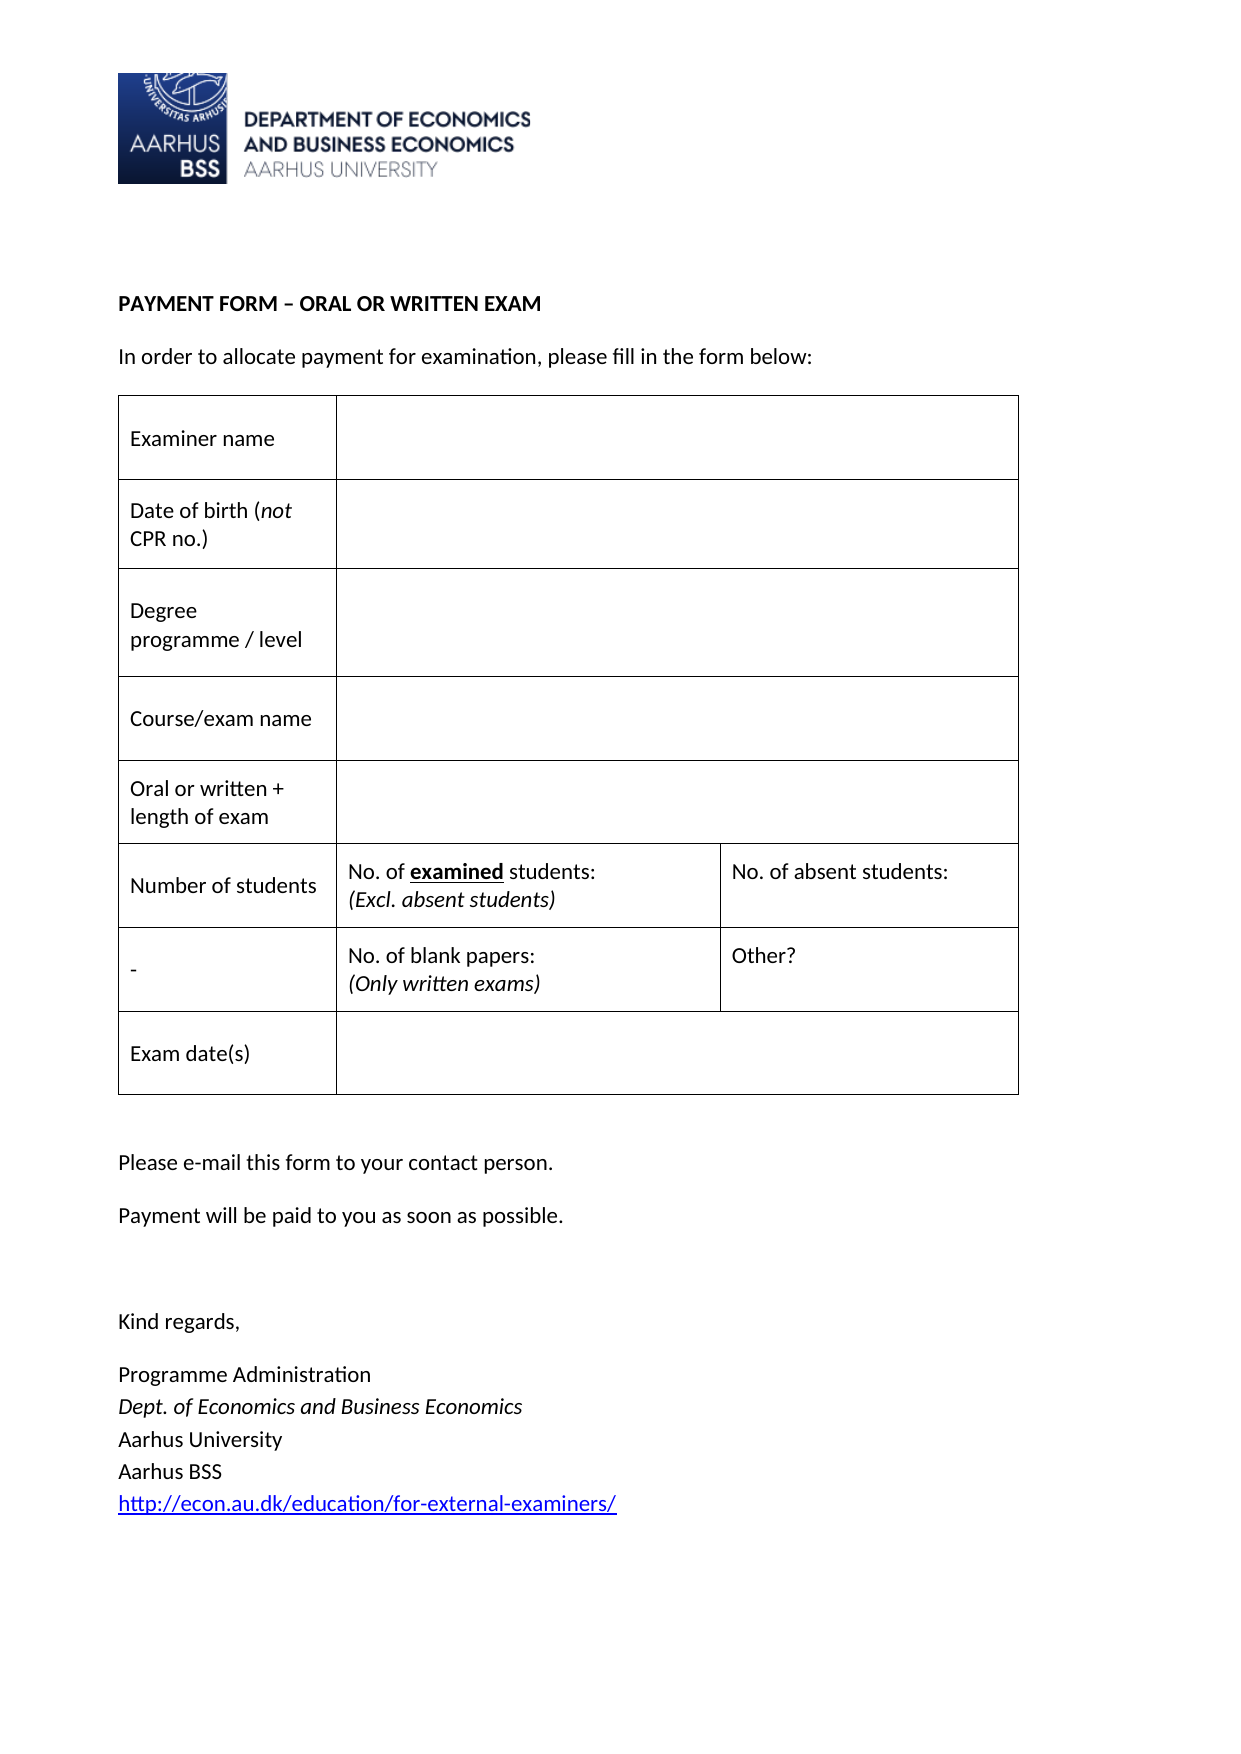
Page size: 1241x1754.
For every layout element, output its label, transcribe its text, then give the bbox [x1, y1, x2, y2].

table_cell - [119, 928, 336, 1011]
table_cell No. of examined students: (Excl. absent students) [337, 844, 720, 927]
table_cell Exam date(s) [119, 1012, 336, 1094]
table_cell No. of blank papers: (Only written exams) [337, 928, 720, 1011]
text Programme Administration Dept. of Economics and Business Economics Aarhus University Aarhus BSS http://econ.au.dk/education/for-external-examiners/ [118, 1360, 1122, 1517]
table_header [337, 396, 1018, 479]
table_cell Other? [721, 928, 1018, 1011]
text Kind regards, [118, 1307, 1122, 1335]
table_cell [337, 1012, 1018, 1094]
table_cell [337, 761, 1018, 843]
table_cell Course/exam name [119, 677, 336, 759]
text Please e-mail this form to your contact person. [118, 1148, 1122, 1176]
table_cell [337, 677, 1018, 759]
table_cell [337, 569, 1018, 676]
table_cell Degree programme / level [119, 569, 336, 676]
table_cell Date of birth (not CPR no.) [119, 480, 336, 568]
text Payment will be paid to you as soon as possible. [118, 1201, 1122, 1229]
text In order to allocate payment for examination, please fill in the form below: [118, 342, 1122, 370]
text PAYMENT FORM – ORAL OR WRITTEN EXAM [118, 289, 1122, 317]
table_header Examiner name [119, 396, 336, 479]
picture [118, 73, 531, 184]
table_cell No. of absent students: [721, 844, 1018, 927]
table_cell Oral or written + length of exam [119, 761, 336, 843]
table_cell [337, 480, 1018, 568]
table_cell Number of students [119, 844, 336, 927]
